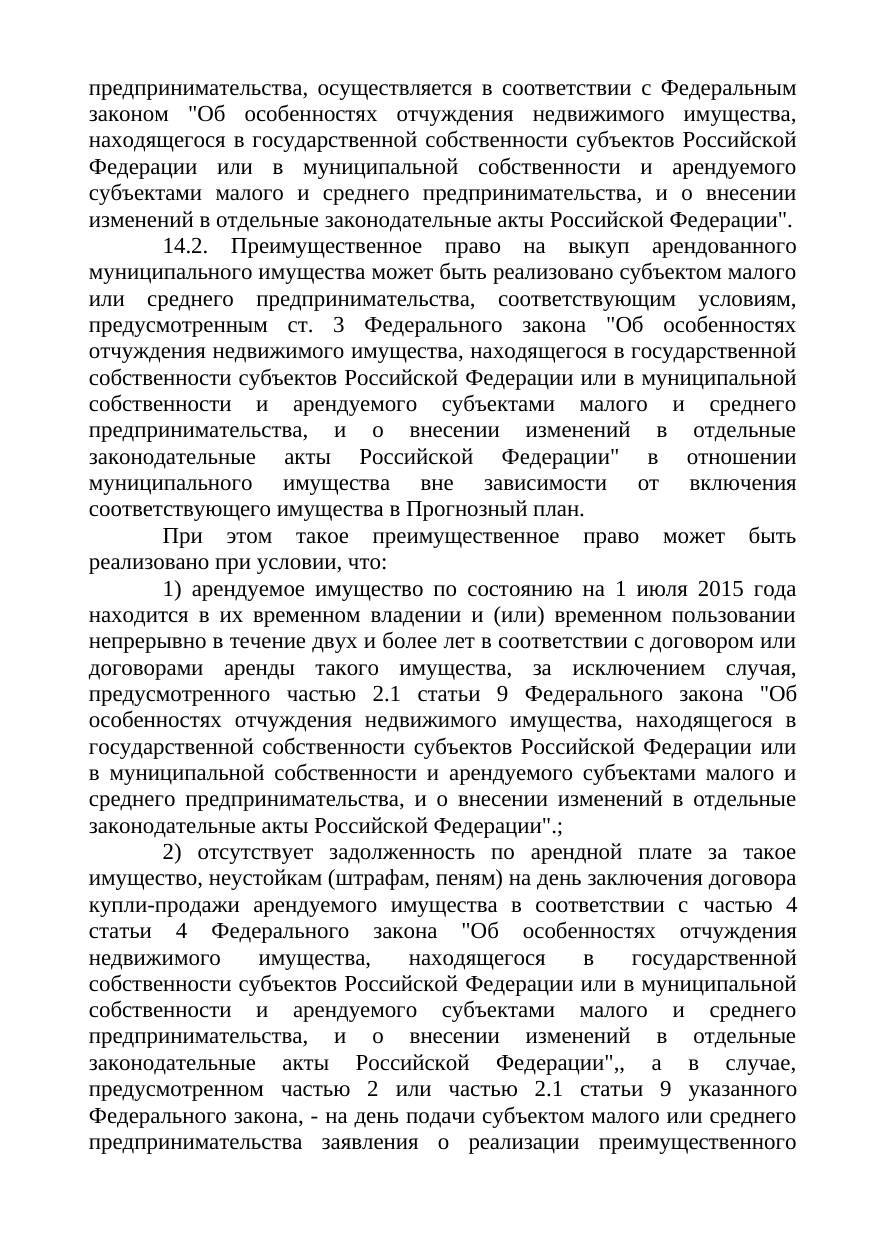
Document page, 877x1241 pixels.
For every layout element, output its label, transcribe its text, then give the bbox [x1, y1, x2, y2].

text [89, 74, 797, 232]
text При этом такое преимущественное право может быть реализовано при условии, что: [89, 522, 797, 574]
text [89, 838, 797, 1154]
text 1) арендуемое имущество по состоянию на 1 июля 2015 года находится в их временном владении и (или) временном пользовании непрерывно в течение двух и более лет в соответствии с договором или договорами аренды такого имущества, за исключением случая, предусмотренного частью 2.1 статьи 9 Федерального закона "Об особенностях отчуждения недвижимого имущества, находящегося в государственной собственности субъектов Российской Федерации или в муниципальной собственности и арендуемого субъектами малого и среднего предпринимательства, и о внесении изменений в отдельные законодательные акты Российской Федерации".; [89, 574, 797, 838]
text 14.2. Преимущественное право на выкуп арендованного муниципального имущества может быть реализовано субъектом малого или среднего предпринимательства, соответствующим условиям, предусмотренным ст. 3 Федерального закона "Об особенностях отчуждения недвижимого имущества, находящегося в государственной собственности субъектов Российской Федерации или в муниципальной собственности и арендуемого субъектами малого и среднего предпринимательства, и о внесении изменений в отдельные законодательные акты Российской Федерации" в отношении муниципального имущества вне зависимости от включения соответствующего имущества в Прогнозный план. [89, 232, 797, 522]
